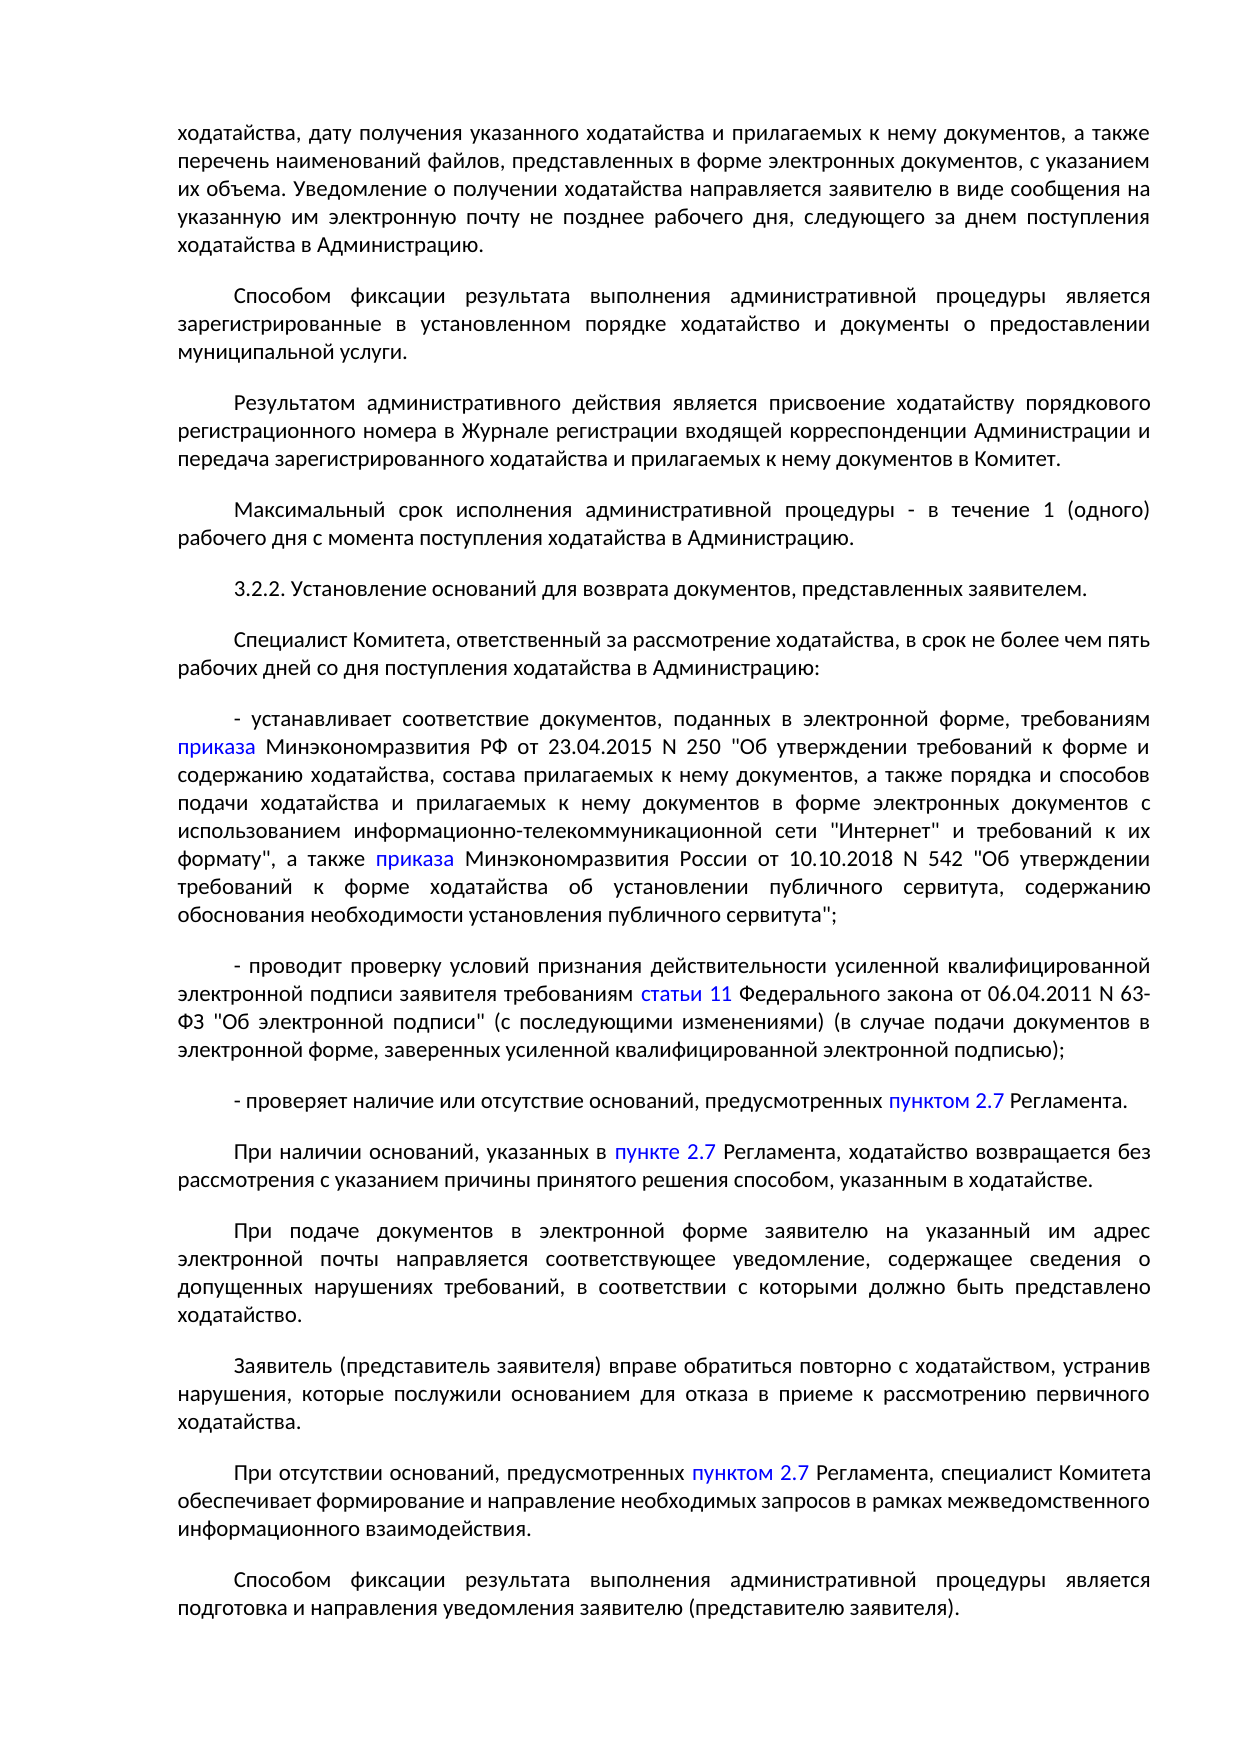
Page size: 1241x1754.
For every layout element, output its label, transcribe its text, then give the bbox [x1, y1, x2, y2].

text Способом фиксации результата выполнения административной процедуры является зарегистрированные в установленном порядке ходатайство и документы о предоставлении муниципальной услуги. [177, 281, 1152, 365]
text Специалист Комитета, ответственный за рассмотрение ходатайства, в срок не более чем пять рабочих дней со дня поступления ходатайства в Администрацию: [177, 625, 1152, 681]
text - проводит проверку условий признания действительности усиленной квалифицированной электронной подписи заявителя требованиям статьи 11 Федерального закона от 06.04.2011 N 63-ФЗ "Об электронной подписи" (с последующими изменениями) (в случае подачи документов в электронной форме, заверенных усиленной квалифицированной электронной подписью); [177, 951, 1152, 1063]
text Максимальный срок исполнения административной процедуры - в течение 1 (одного) рабочего дня с момента поступления ходатайства в Администрацию. [177, 495, 1152, 551]
text При подаче документов в электронной форме заявителю на указанный им адрес электронной почты направляется соответствующее уведомление, содержащее сведения о допущенных нарушениях требований, в соответствии с которыми должно быть представлено ходатайство. [177, 1216, 1152, 1328]
text - устанавливает соответствие документов, поданных в электронной форме, требованиям приказа Минэкономразвития РФ от 23.04.2015 N 250 "Об утверждении требований к форме и содержанию ходатайства, состава прилагаемых к нему документов, а также порядка и способов подачи ходатайства и прилагаемых к нему документов в форме электронных документов с использованием информационно-телекоммуникационной сети "Интернет" и требований к их формату", а также приказа Минэкономразвития России от 10.10.2018 N 542 "Об утверждении требований к форме ходатайства об установлении публичного сервитута, содержанию обоснования необходимости установления публичного сервитута"; [177, 704, 1152, 928]
text 3.2.2. Установление оснований для возврата документов, представленных заявителем. [177, 574, 1152, 602]
text Результатом административного действия является присвоение ходатайству порядкового регистрационного номера в Журнале регистрации входящей корреспонденции Администрации и передача зарегистрированного ходатайства и прилагаемых к нему документов в Комитет. [177, 388, 1152, 472]
text При наличии оснований, указанных в пункте 2.7 Регламента, ходатайство возвращается без рассмотрения с указанием причины принятого решения способом, указанным в ходатайстве. [177, 1137, 1152, 1193]
text Способом фиксации результата выполнения административной процедуры является подготовка и направления уведомления заявителю (представителю заявителя). [177, 1565, 1152, 1621]
text Заявитель (представитель заявителя) вправе обратиться повторно с ходатайством, устранив нарушения, которые послужили основанием для отказа в приеме к рассмотрению первичного ходатайства. [177, 1351, 1152, 1435]
text При отсутствии оснований, предусмотренных пунктом 2.7 Регламента, специалист Комитета обеспечивает формирование и направление необходимых запросов в рамках межведомственного информационного взаимодействия. [177, 1458, 1152, 1542]
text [177, 118, 1152, 258]
text - проверяет наличие или отсутствие оснований, предусмотренных пунктом 2.7 Регламента. [177, 1086, 1152, 1114]
